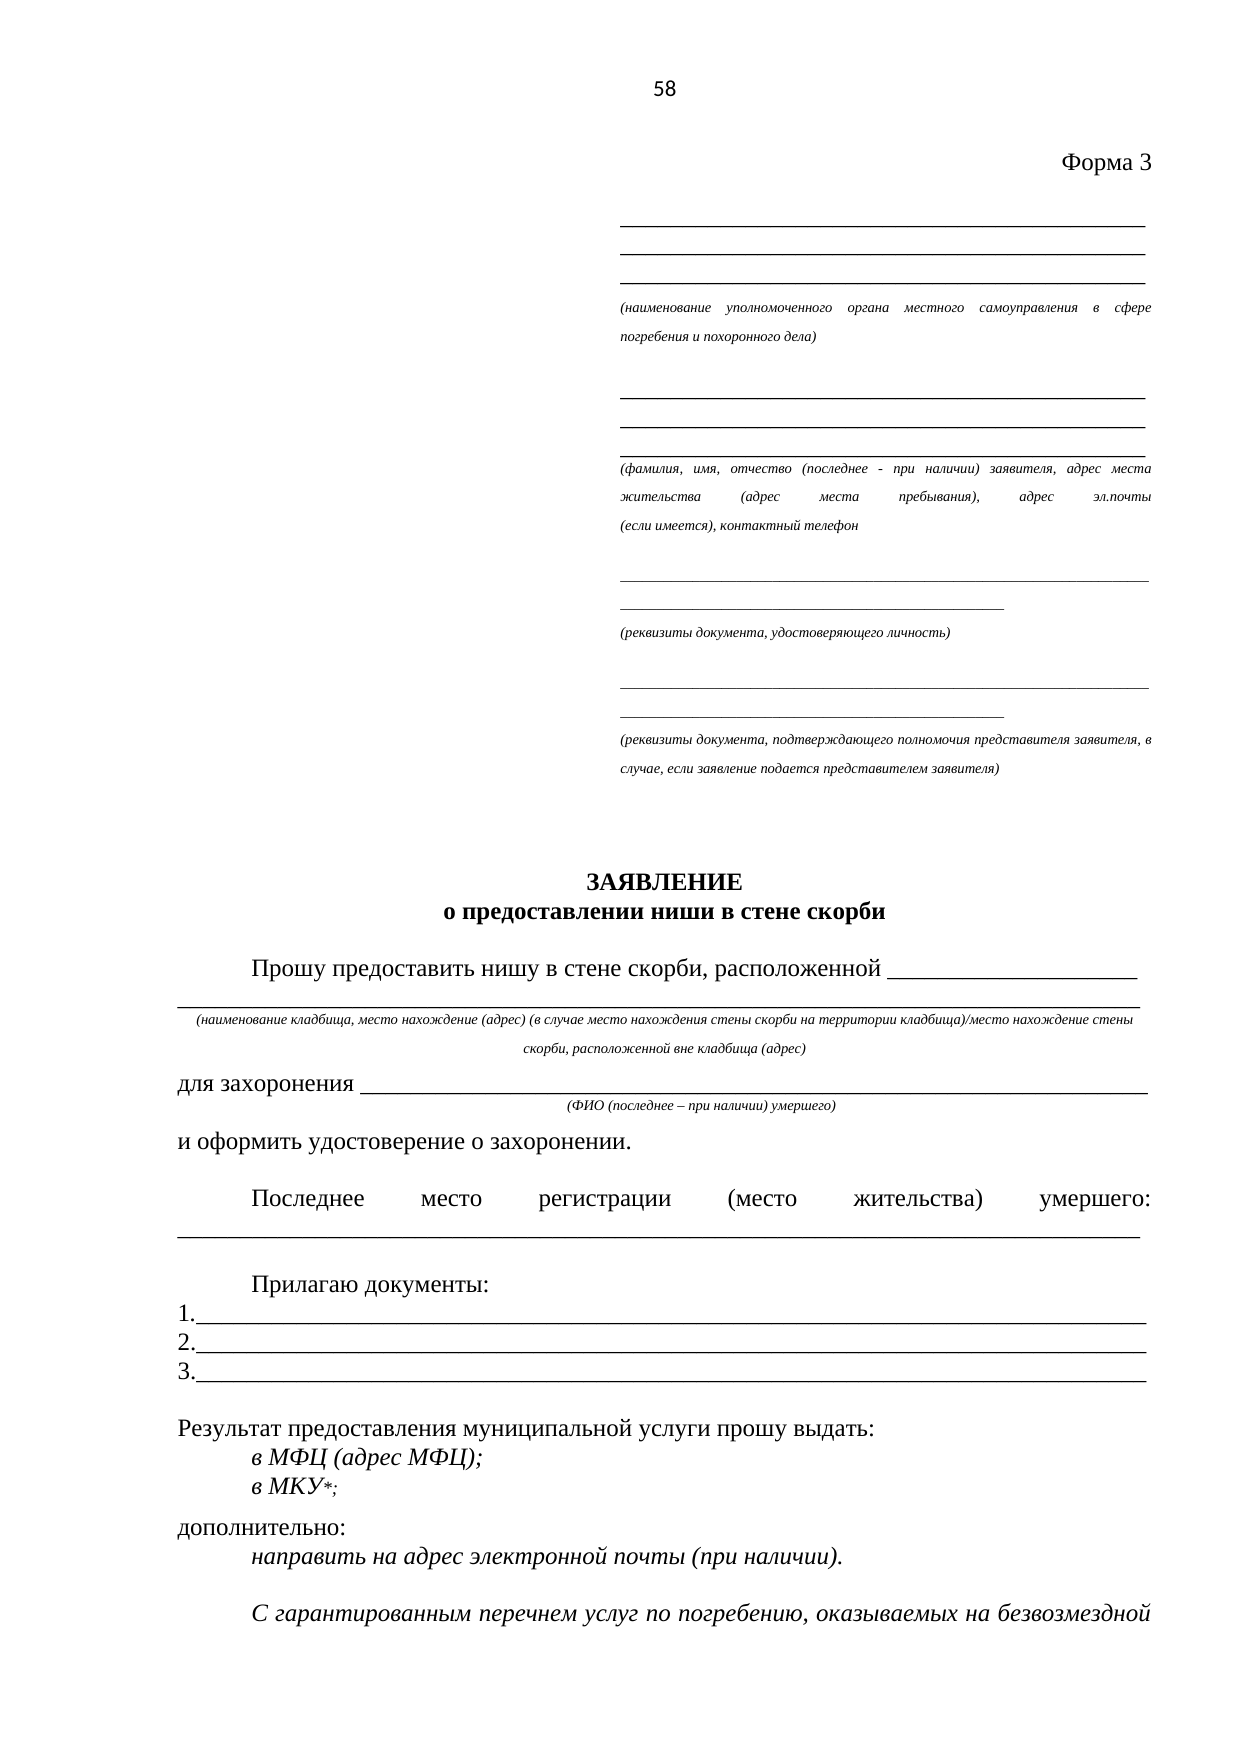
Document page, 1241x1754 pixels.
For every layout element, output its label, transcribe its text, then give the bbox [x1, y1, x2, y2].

text ______________________________________________________________________________________________________________________________ [620, 674, 1152, 731]
text Прошу предоставить нишу в стене скорби, расположенной ____________________ [177, 953, 1152, 982]
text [177, 1598, 1152, 1627]
text ______________________________________________________________________________________________________________________________ (наименование уполномоченного органа местного самоуправления в сфере погребения и похоронного дела) [620, 201, 1152, 344]
text о предоставлении ниши в стене скорби [177, 896, 1152, 924]
text (фамилия, имя, отчество (последнее - при наличии) заявителя, адрес места жительства (адрес места пребывания), адрес эл.почты (если имеется), контактный телефон [620, 459, 1152, 546]
text  в МФЦ (адрес МФЦ); [177, 1442, 1152, 1471]
text Форма 3 [177, 147, 1152, 176]
text (наименование кладбища, место нахождение (адрес) (в случае место нахождения стены скорби на территории кладбища)/место нахождение стены скорби, расположенной вне кладбища (адрес) [177, 1011, 1152, 1068]
text Последнее место регистрации (место жительства) умершего: _____________________________________________________________________________ [177, 1183, 1152, 1241]
text (реквизиты документа, подтверждающего полномочия представителя заявителя, в случае, если заявление подается представителем заявителя) [620, 731, 1152, 789]
text Результат предоставления муниципальной услуги прошу выдать: [177, 1413, 1152, 1442]
text 1.____________________________________________________________________________ [177, 1298, 1152, 1327]
text 2.____________________________________________________________________________ [177, 1327, 1152, 1356]
text _____________________________________________________________________________ [177, 982, 1152, 1011]
text и оформить удостоверение о захоронении. [177, 1126, 1152, 1154]
text для захоронения _______________________________________________________________ [177, 1068, 1152, 1097]
text 3.____________________________________________________________________________ [177, 1356, 1152, 1384]
text ______________________________________________________________________________________________________________________________ [620, 373, 1152, 459]
text ______________________________________________________________________________________________________________________________ [620, 567, 1152, 624]
text Прилагаю документы: [177, 1269, 1152, 1298]
text  направить на адрес электронной почты (при наличии). [177, 1541, 1152, 1569]
text (ФИО (последнее – при наличии) умершего) [177, 1097, 1152, 1126]
text (реквизиты документа, удостоверяющего личность) [620, 624, 1152, 653]
text  в МКУ*; [177, 1471, 1152, 1499]
text дополнительно: [177, 1512, 1152, 1541]
text ЗАЯВЛЕНИЕ [177, 867, 1152, 896]
